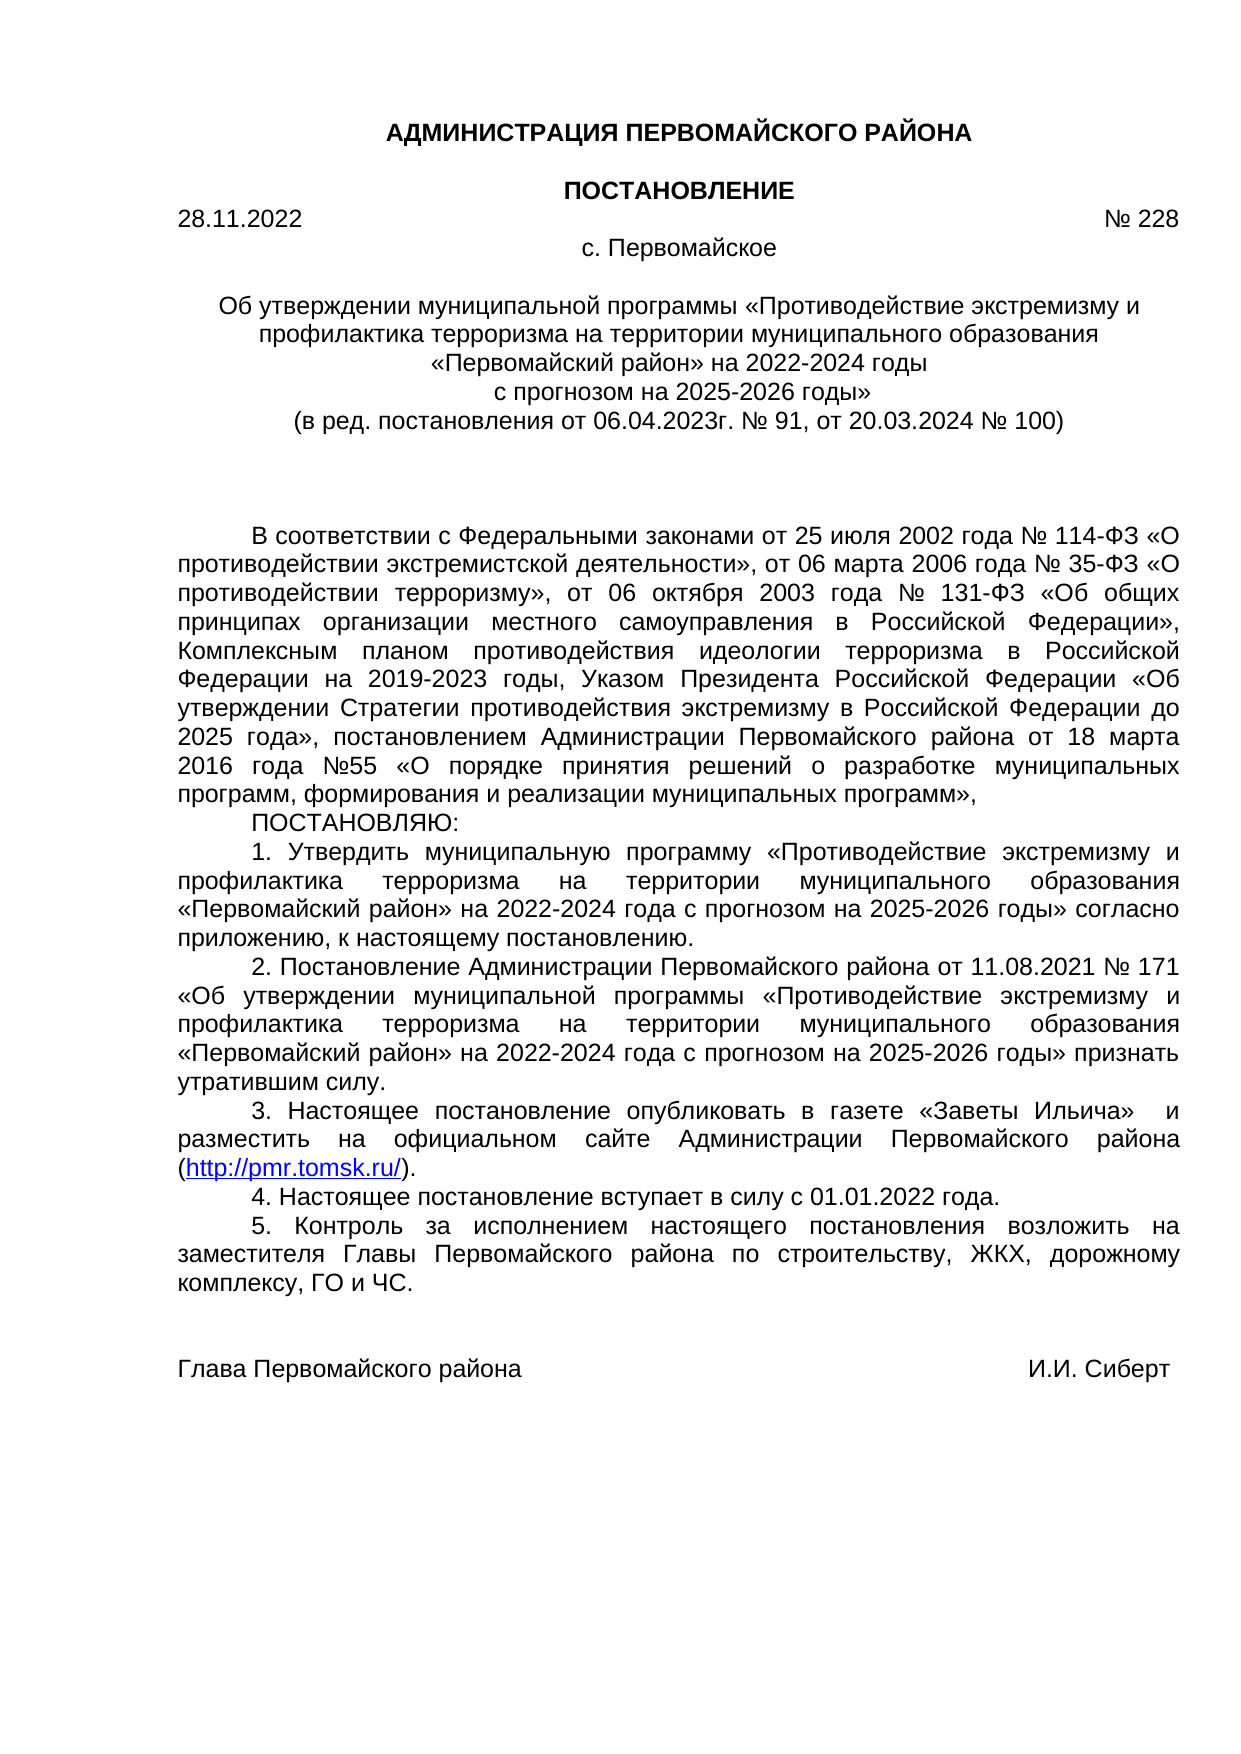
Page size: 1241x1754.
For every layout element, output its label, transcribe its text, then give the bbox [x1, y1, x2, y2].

list 5. Контроль за исполнением настоящего постановления возложить на заместителя Главы Первомайского района по строительству, ЖКХ, дорожному комплексу, ГО и ЧС. [177, 1211, 1181, 1297]
text Об утверждении муниципальной программы «Противодействие экстремизму и профилактика терроризма на территории муниципального образования «Первомайский район» на 2022-2024 годы [177, 291, 1181, 377]
text В соответствии с Федеральными законами от 25 июля 2002 года № 114-ФЗ «О противодействии экстремистской деятельности», от 06 марта 2006 года № 35-ФЗ «О противодействии терроризму», от 06 октября 2003 года № 131-ФЗ «Об общих принципах организации местного самоуправления в Российской Федерации», Комплексным планом противодействия идеологии терроризма в Российской Федерации на 2019-2023 годы, Указом Президента Российской Федерации «Об утверждении Стратегии противодействия экстремизму в Российской Федерации до 2025 года», постановлением Администрации Первомайского района от 18 марта 2016 года №55 «О порядке принятия решений о разработке муниципальных программ, формирования и реализации муниципальных программ», [177, 521, 1181, 808]
text Глава Первомайского района И.И. Сиберт [177, 1354, 1181, 1383]
text (в ред. постановления от 06.04.2023г. № 91, от 20.03.2024 № 100) [177, 406, 1181, 434]
subtitle ПОСТАНОВЛЕНИЕ [177, 176, 1181, 204]
text 2. Постановление Администрации Первомайского района от 11.08.2021 № 171 «Об утверждении муниципальной программы «Противодействие экстремизму и профилактика терроризма на территории муниципального образования «Первомайский район» на 2022-2024 года с прогнозом на 2025-2026 годы» признать утратившим силу. [177, 952, 1181, 1096]
text 4. Настоящее постановление вступает в силу с 01.01.2022 года. [177, 1182, 1181, 1211]
text АДМИНИСТРАЦИЯ ПЕРВОМАЙСКОГО РАЙОНА [177, 118, 1181, 147]
text 1. Утвердить муниципальную программу «Противодействие экстремизму и профилактика терроризма на территории муниципального образования «Первомайский район» на 2022-2024 года с прогнозом на 2025-2026 годы» согласно приложению, к настоящему постановлению. [177, 837, 1181, 952]
text 28.11.2022 № 228 [177, 204, 1181, 233]
text с прогнозом на 2025-2026 годы» [177, 377, 1181, 406]
text ПОСТАНОВЛЯЮ: [177, 808, 1181, 837]
text с. Первомайское [177, 233, 1181, 262]
text 3. Настоящее постановление опубликовать в газете «Заветы Ильича» и разместить на официальном сайте Администрации Первомайского района (http://pmr.tomsk.ru/). [177, 1096, 1181, 1182]
